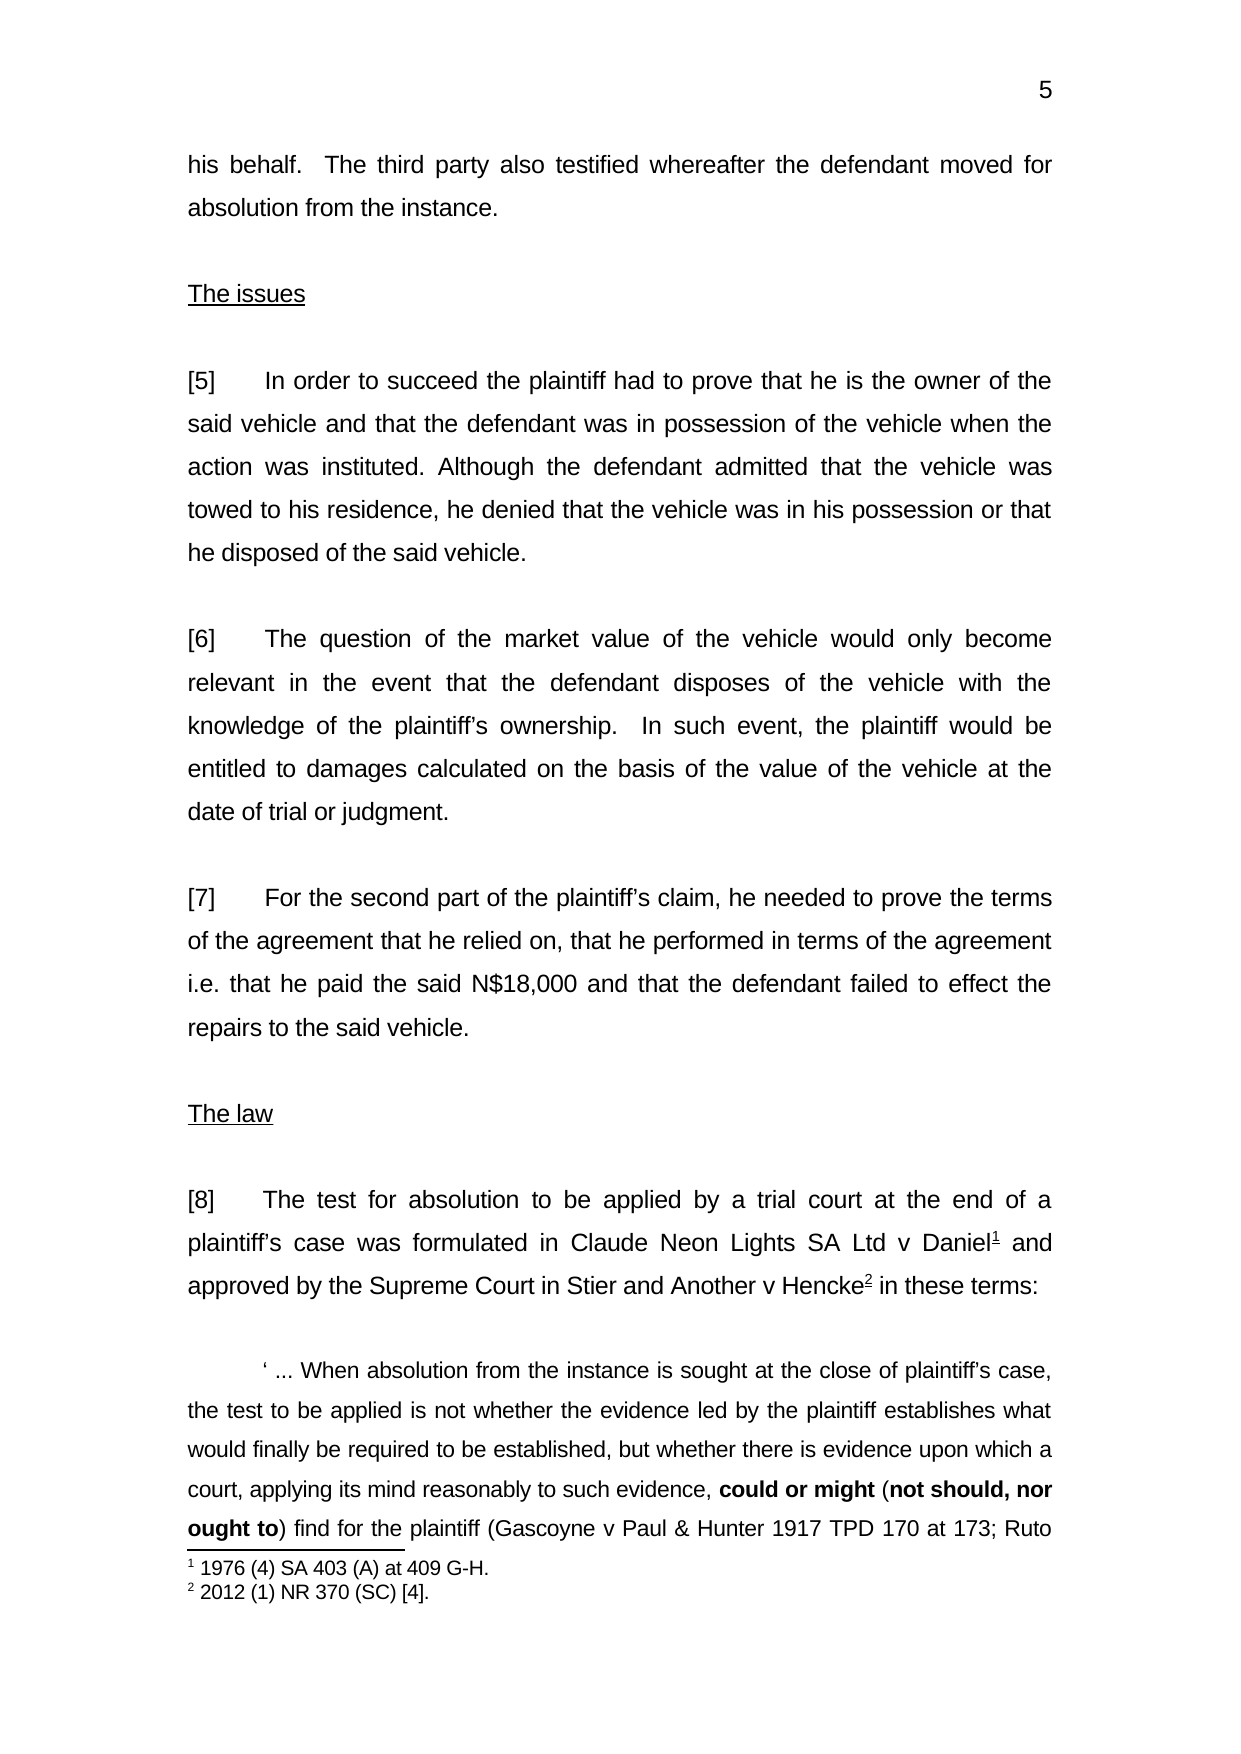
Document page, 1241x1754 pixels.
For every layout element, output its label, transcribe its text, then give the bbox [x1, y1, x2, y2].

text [187, 1357, 1053, 1542]
text The law [187, 1099, 1053, 1127]
subtitle For the second part of the plaintiff’s claim, he needed to prove the terms of the agreement that he relied on, that he performed in terms of the agreement i.e. that he paid the said N$18,000 and that the defendant failed to effect the repairs to the said vehicle. [187, 883, 1053, 1041]
subtitle [8] The test for absolution to be applied by a trial court at the end of a plaintiff’s case was formulated in Claude Neon Lights SA Ltd v Daniel and approved by the Supreme Court in Stier and Another v Hencke in these terms: [187, 1185, 1053, 1300]
subtitle In order to succeed the plaintiff had to prove that he is the owner of the said vehicle and that the defendant was in possession of the vehicle when the action was instituted. Although the defendant admitted that the vehicle was towed to his residence, he denied that the vehicle was in his possession or that he disposed of the said vehicle. [187, 366, 1053, 567]
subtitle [187, 150, 1053, 222]
text The issues [187, 279, 1053, 308]
subtitle The question of the market value of the vehicle would only become relevant in the event that the defendant disposes of the vehicle with the knowledge of the plaintiff’s ownership. In such event, the plaintiff would be entitled to damages calculated on the basis of the value of the vehicle at the date of trial or judgment. [187, 624, 1053, 826]
